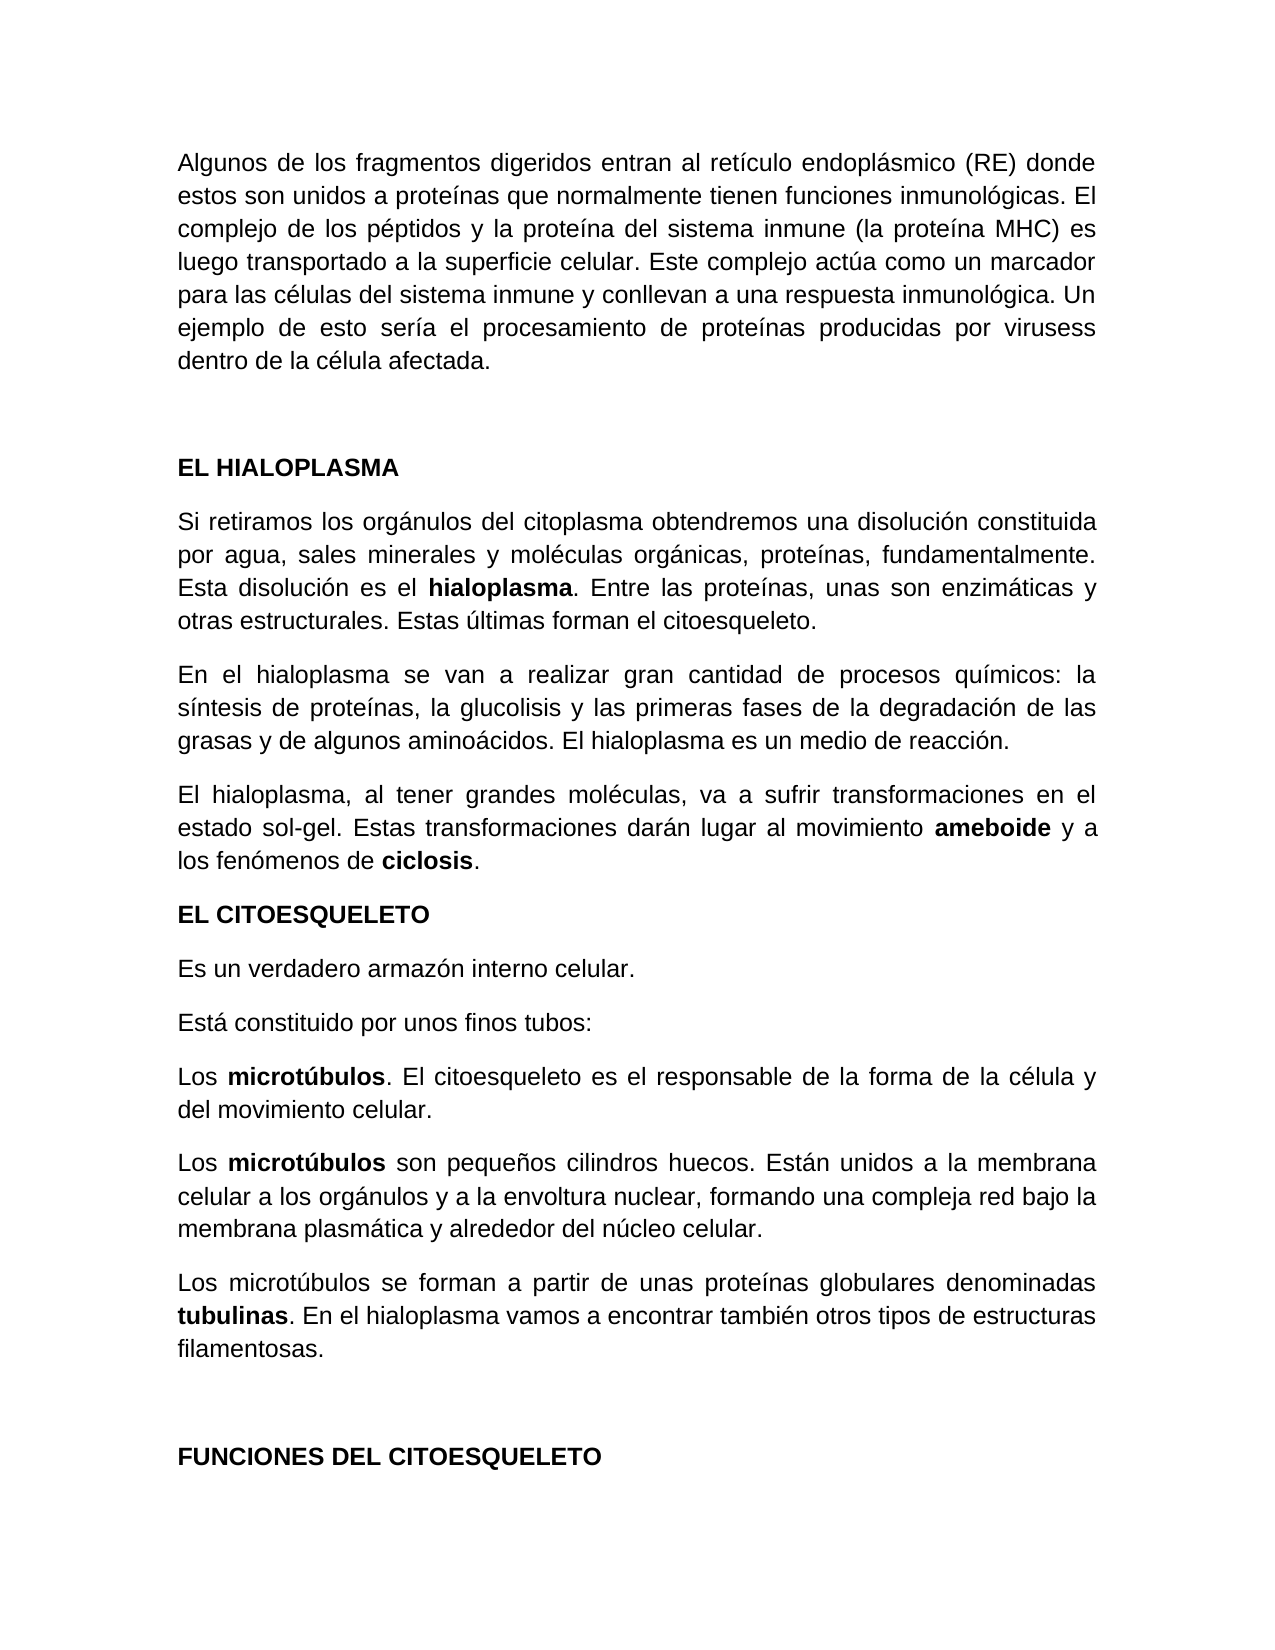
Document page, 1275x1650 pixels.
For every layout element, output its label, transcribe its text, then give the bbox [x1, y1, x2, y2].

text Está constituido por unos finos tubos: [177, 1008, 1098, 1036]
text FUNCIONES DEL CITOESQUELETO [177, 1442, 1098, 1471]
text El hialoplasma, al tener grandes moléculas, va a sufrir transformaciones en el estado sol-gel. Estas transformaciones darán lugar al movimiento ameboide y a los fenómenos de ciclosis. [177, 780, 1098, 875]
text Es un verdadero armazón interno celular. [177, 954, 1098, 983]
text Los microtúbulos son pequeños cilindros huecos. Están unidos a la membrana celular a los orgánulos y a la envoltura nuclear, formando una compleja red bajo la membrana plasmática y alrededor del núcleo celular. [177, 1148, 1098, 1243]
text Si retiramos los orgánulos del citoplasma obtendremos una disolución constituida por agua, sales minerales y moléculas orgánicas, proteínas, fundamentalmente. Esta disolución es el hialoplasma. Entre las proteínas, unas son enzimáticas y otras estructurales. Estas últimas forman el citoesqueleto. [177, 507, 1098, 635]
text Los microtúbulos se forman a partir de unas proteínas globulares denominadas tubulinas. En el hialoplasma vamos a encontrar también otros tipos de estructuras filamentosas. [177, 1268, 1098, 1363]
text En el hialoplasma se van a realizar gran cantidad de procesos químicos: la síntesis de proteínas, la glucolisis y las primeras fases de la degradación de las grasas y de algunos aminoácidos. El hialoplasma es un medio de reacción. [177, 660, 1098, 755]
text EL CITOESQUELETO [177, 900, 1098, 929]
text Algunos de los fragmentos digeridos entran al retículo endoplásmico (RE) donde estos son unidos a proteínas que normalmente tienen funciones inmunológicas. El complejo de los péptidos y la proteína del sistema inmune (la proteína MHC) es luego transportado a la superficie celular. Este complejo actúa como un marcador para las células del sistema inmune y conllevan a una respuesta inmunológica. Un ejemplo de esto sería el procesamiento de proteínas producidas por virusess dentro de la célula afectada. [177, 148, 1098, 374]
text EL HIALOPLASMA [177, 453, 1098, 482]
text Los microtúbulos. El citoesqueleto es el responsable de la forma de la célula y del movimiento celular. [177, 1062, 1098, 1123]
